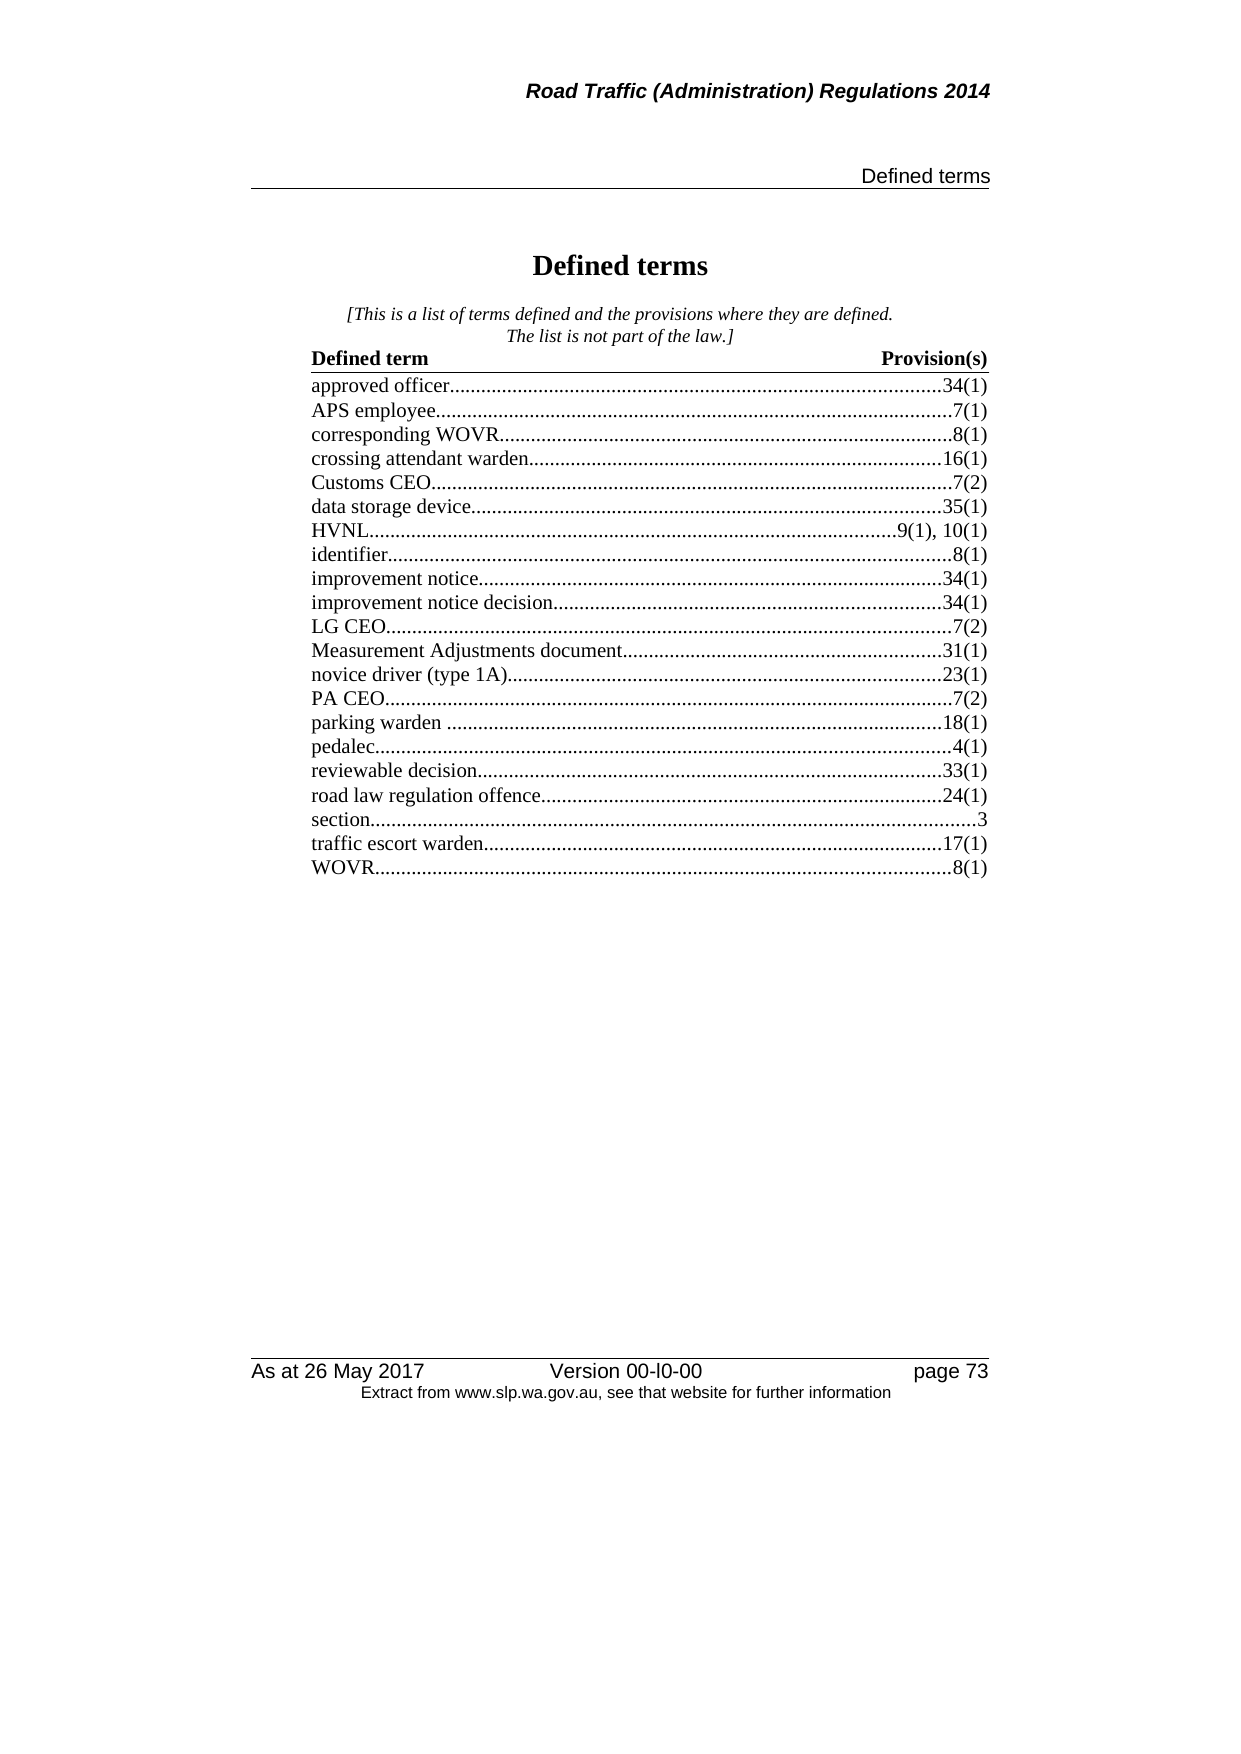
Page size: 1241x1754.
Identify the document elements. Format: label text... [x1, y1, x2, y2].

text corresponding WOVR 8(1) [311, 422, 929, 446]
text Customs CEO 7(2) [311, 470, 929, 494]
text pedalec 4(1) [311, 734, 929, 758]
text section 3 [311, 807, 929, 831]
text PA CEO 7(2) [311, 686, 929, 710]
text traffic escort warden 17(1) [311, 831, 929, 855]
text improvement notice 34(1) [311, 566, 929, 590]
text HVNL 9(1), 10(1) [311, 518, 929, 542]
text road law regulation offence 24(1) [311, 782, 929, 807]
text LG CEO 7(2) [311, 614, 929, 638]
text [This is a list of terms defined and the provisions where they are defined. The list is not part of the law.] [339, 303, 901, 346]
text reviewable decision 33(1) [311, 758, 929, 782]
text parking warden 18(1) [311, 710, 929, 734]
text novice driver (type 1A) 23(1) [311, 662, 929, 686]
text approved officer 34(1) [311, 373, 929, 397]
text identifier 8(1) [311, 542, 929, 566]
text crossing attendant warden 16(1) [311, 446, 929, 470]
text WOVR 8(1) [311, 855, 929, 879]
text Defined term Provision(s) [311, 346, 989, 372]
text Measurement Adjustments document 31(1) [311, 638, 929, 662]
text improvement notice decision 34(1) [311, 590, 929, 614]
subtitle Defined terms [251, 248, 989, 282]
text APS employee 7(1) [311, 397, 929, 422]
text data storage device 35(1) [311, 494, 929, 518]
